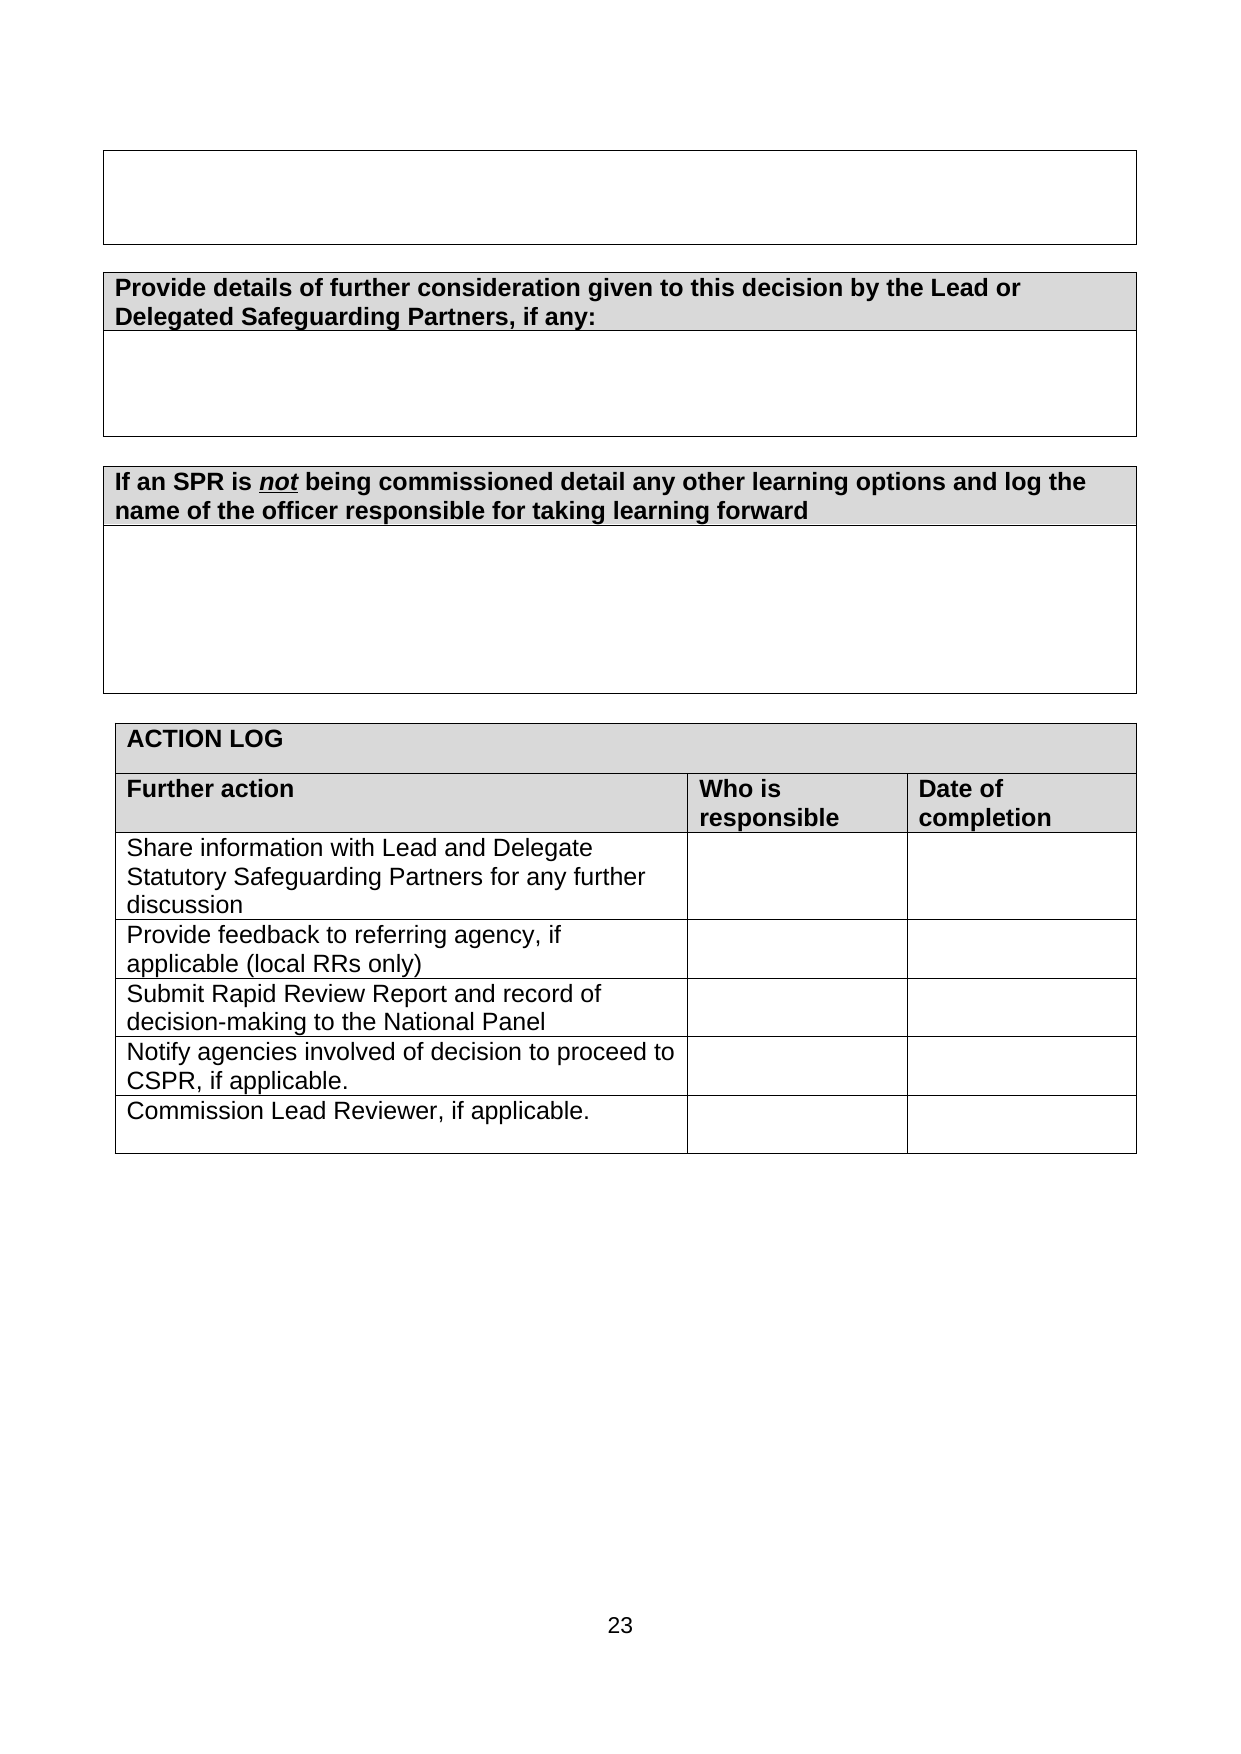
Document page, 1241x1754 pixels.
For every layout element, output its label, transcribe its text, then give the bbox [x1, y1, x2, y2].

table_cell [688, 1037, 907, 1094]
table_cell Submit Rapid Review Report and record of decision-making to the National Panel [116, 979, 687, 1036]
table_cell [104, 151, 1136, 244]
table_cell Further action [116, 774, 687, 832]
table_cell [104, 331, 1136, 436]
table_cell [908, 1037, 1136, 1094]
table_header ACTION LOG [116, 724, 1136, 773]
table_cell [688, 833, 907, 919]
table_cell Who is responsible [688, 774, 907, 832]
table_header If an SPR is not being commissioned detail any other learning options and log the name of the officer responsible for taking learning forward [104, 467, 1136, 524]
table_cell Notify agencies involved of decision to proceed to CSPR, if applicable. [116, 1037, 687, 1094]
table_cell Provide feedback to referring agency, if applicable (local RRs only) [116, 920, 687, 977]
table_cell [104, 526, 1136, 693]
table_cell Date of completion [908, 774, 1136, 832]
table_cell Share information with Lead and Delegate Statutory Safeguarding Partners for any further discussion [116, 833, 687, 919]
table_cell [688, 1096, 907, 1153]
table_cell [908, 833, 1136, 919]
table_cell [908, 979, 1136, 1036]
table_cell [908, 1096, 1136, 1153]
table_cell [688, 979, 907, 1036]
table_cell Commission Lead Reviewer, if applicable. [116, 1096, 687, 1153]
table_cell [908, 920, 1136, 977]
table_header Provide details of further consideration given to this decision by the Lead or Delegated Safeguarding Partners, if any: [104, 273, 1136, 330]
table_cell [688, 920, 907, 977]
